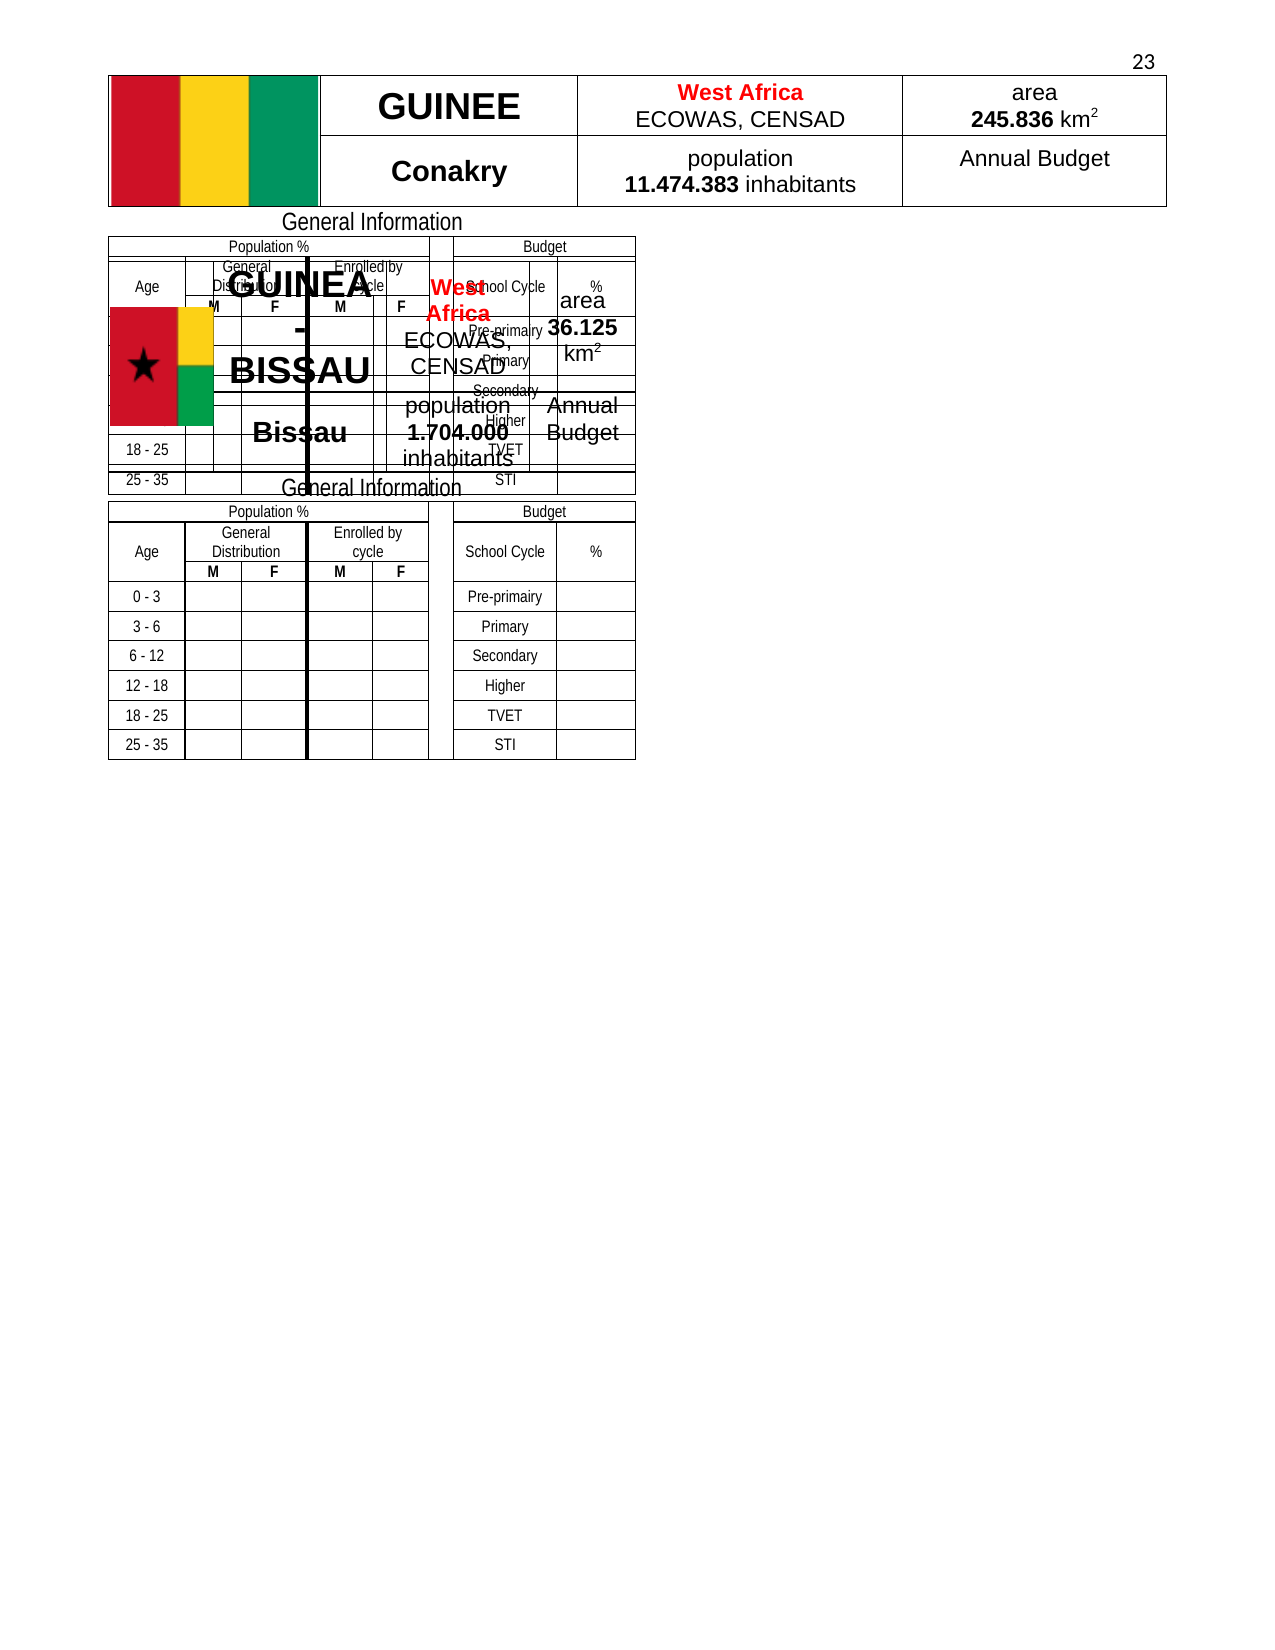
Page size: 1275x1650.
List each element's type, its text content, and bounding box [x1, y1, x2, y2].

table_header West Africa ECOWAS, CENSAD [578, 76, 902, 135]
table_cell Conakry [321, 136, 577, 206]
table_cell [309, 701, 372, 729]
table_header area 245.836 km2 [903, 76, 1166, 135]
table_cell % [557, 523, 635, 581]
table_cell Pre-primairy [454, 582, 556, 611]
table_cell [186, 641, 241, 670]
table_cell [186, 701, 241, 729]
table_cell [186, 671, 241, 700]
table_cell 0 - 3 [109, 582, 184, 611]
table_cell [430, 237, 453, 261]
table_cell [242, 730, 305, 759]
table_cell population 11.474.383 inhabitants [578, 136, 902, 206]
table_cell [186, 612, 241, 640]
table_cell [557, 582, 635, 611]
table_header West Africa ECOWAS, CENSAD [387, 262, 529, 391]
table_cell 25 - 35 [109, 730, 184, 759]
table_cell [309, 612, 372, 640]
table_cell [309, 671, 372, 700]
table_header GUINEE [321, 76, 577, 135]
table_cell Annual Budget [530, 393, 635, 471]
table_cell [242, 671, 305, 700]
picture [110, 307, 214, 426]
table_cell [242, 701, 305, 729]
table_cell M [186, 562, 241, 581]
table_cell [557, 671, 635, 700]
table_cell 18 - 25 [109, 701, 184, 729]
table_cell School Cycle [454, 523, 556, 581]
table_cell [373, 612, 428, 640]
table_cell F [373, 562, 428, 581]
table_cell Annual Budget [903, 136, 1166, 206]
table_cell [309, 730, 372, 759]
table_header [109, 262, 213, 471]
table_cell [309, 641, 372, 670]
table_cell Age [109, 523, 184, 581]
table_cell [557, 612, 635, 640]
table_header area 36.125 km2 [530, 262, 635, 391]
table_cell [373, 582, 428, 611]
table_cell [373, 671, 428, 700]
table_cell TVET [454, 701, 556, 729]
table_cell General Distribution [186, 523, 305, 561]
table_cell Primary [454, 612, 556, 640]
table_cell population 1.704.000 inhabitants [387, 393, 529, 471]
table_cell Population % [109, 237, 429, 256]
table_cell [242, 641, 305, 670]
table_cell 3 - 6 [109, 612, 184, 640]
table_cell Enrolled by cycle [309, 523, 428, 561]
table_cell [186, 730, 241, 759]
table_header General Information [109, 207, 636, 236]
table_cell [429, 502, 453, 759]
table_cell [242, 612, 305, 640]
table_cell STI [454, 730, 556, 759]
table_cell [557, 641, 635, 670]
table_cell 12 - 18 [109, 671, 184, 700]
table_cell [309, 582, 372, 611]
table_cell Budget [454, 502, 635, 521]
table_cell [373, 641, 428, 670]
table_header GUINEA- BISSAU [214, 262, 386, 391]
table_cell [557, 730, 635, 759]
table_cell Budget [454, 237, 635, 256]
table_header General Information [108, 473, 635, 501]
table_cell Higher [454, 671, 556, 700]
table_cell [242, 582, 305, 611]
table_cell 6 - 12 [109, 641, 184, 670]
table_cell [186, 582, 241, 611]
table_cell M [309, 562, 372, 581]
table_cell [557, 701, 635, 729]
picture [111, 76, 319, 206]
table_cell [373, 730, 428, 759]
table_cell [373, 701, 428, 729]
table_cell Population % [109, 502, 428, 521]
table_cell Bissau [214, 393, 386, 471]
table_cell F [242, 562, 305, 581]
table_cell Secondary [454, 641, 556, 670]
